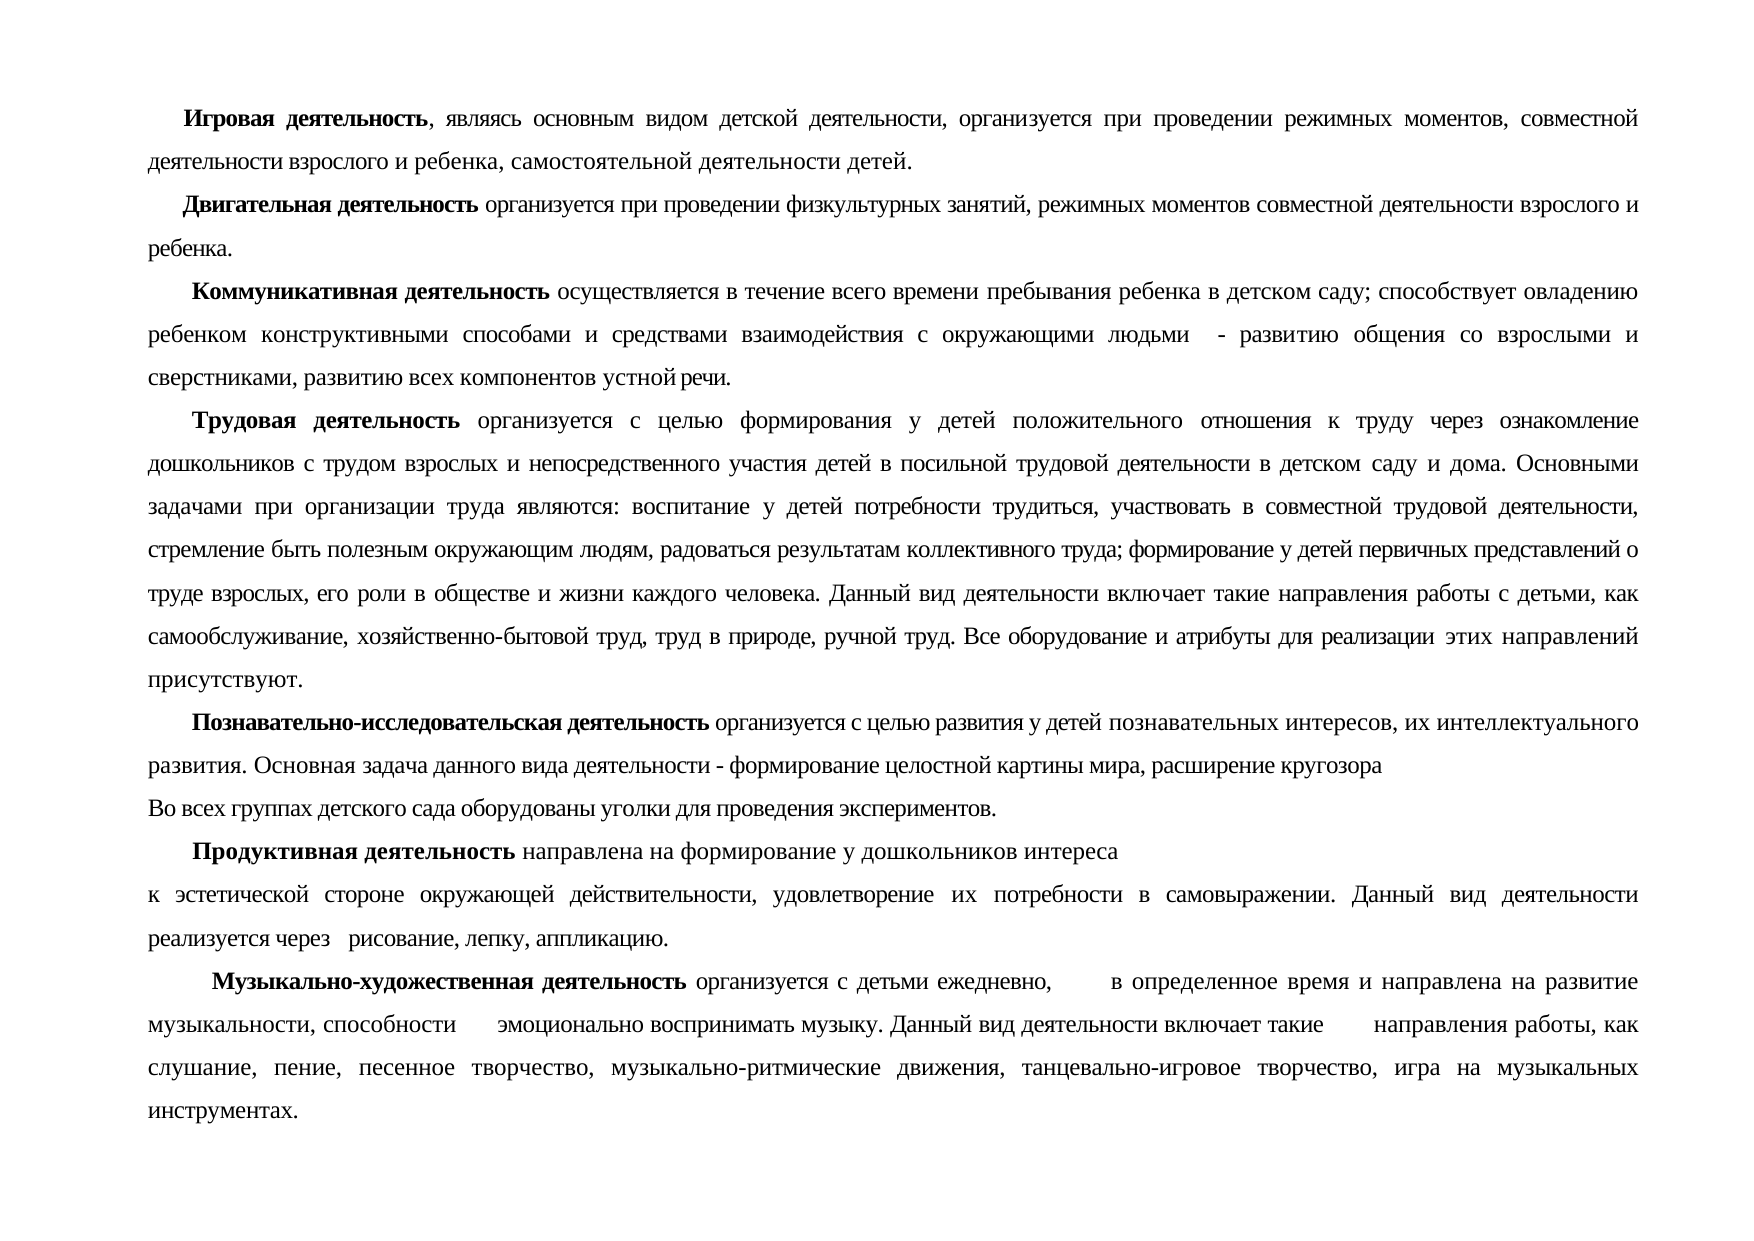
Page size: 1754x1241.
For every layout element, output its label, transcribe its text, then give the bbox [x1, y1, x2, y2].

text Коммуникативная деятельность осуществляется в течение всего времени пребывания ребенка в детском саду; способствует овладению ребенком конструктивными способами и средствами взаимодействия с окружающими людьми - развитию общения со взрослыми и сверстниками, развитию всех компонентов устной речи. [148, 276, 1639, 391]
text Познавательно-исследовательская деятельность организуется с целью развития у детей познавательных интересов, их интеллектуального развития. Основная задача данного вида деятельности - формирование целостной картины мира, расширение кругозора [148, 707, 1639, 779]
text Трудовая деятельность организуется с целью формирования у детей положительного отношения к труду через ознакомление дошкольников с трудом взрослых и непосредственного участия детей в посильной трудовой деятельности в детском саду и дома. Основными задачами при организации труда являются: воспитание у детей потребности трудиться, участвовать в совместной трудовой деятельности, стремление быть полезным окружающим людям, радоваться результатам коллективного труда; формирование у детей первичных представлений о труде взрослых, его роли в обществе и жизни каждого человека. Данный вид деятельности включает такие направления работы с детьми, как самообслуживание, хозяйственно-бытовой труд, труд в природе, ручной труд. Все оборудование и атрибуты для реализации этих направлений присутствуют. [148, 405, 1639, 693]
text Игровая деятельность, являясь основным видом детской деятельности, организуется при проведении режимных моментов, совместной деятельности взрослого и ребенка, самостоятельной деятельности детей. [148, 103, 1639, 175]
text Двигательная деятельность организуется при проведении физкультурных занятий, режимных моментов совместной деятельности взрослого и ребенка. [148, 189, 1639, 261]
text Продуктивная деятельность направлена на формирование у дошкольников интереса [148, 836, 1639, 865]
text к эстетической стороне окружающей действительности, удовлетворение их потребности в самовыражении. Данный вид деятельности реализуется через рисование, лепку, аппликацию. [148, 879, 1639, 951]
text Во всех группах детского сада оборудованы уголки для проведения экспериментов. [148, 793, 1639, 822]
text Музыкально-художественная деятельность организуется с детьми ежедневно, в определенное время и направлена на развитие музыкальности, способности эмоционально воспринимать музыку. Данный вид деятельности включает такие направления работы, как слушание, пение, песенное творчество, музыкально-ритмические движения, танцевально-игровое творчество, игра на музыкальных инструментах. [148, 966, 1639, 1124]
